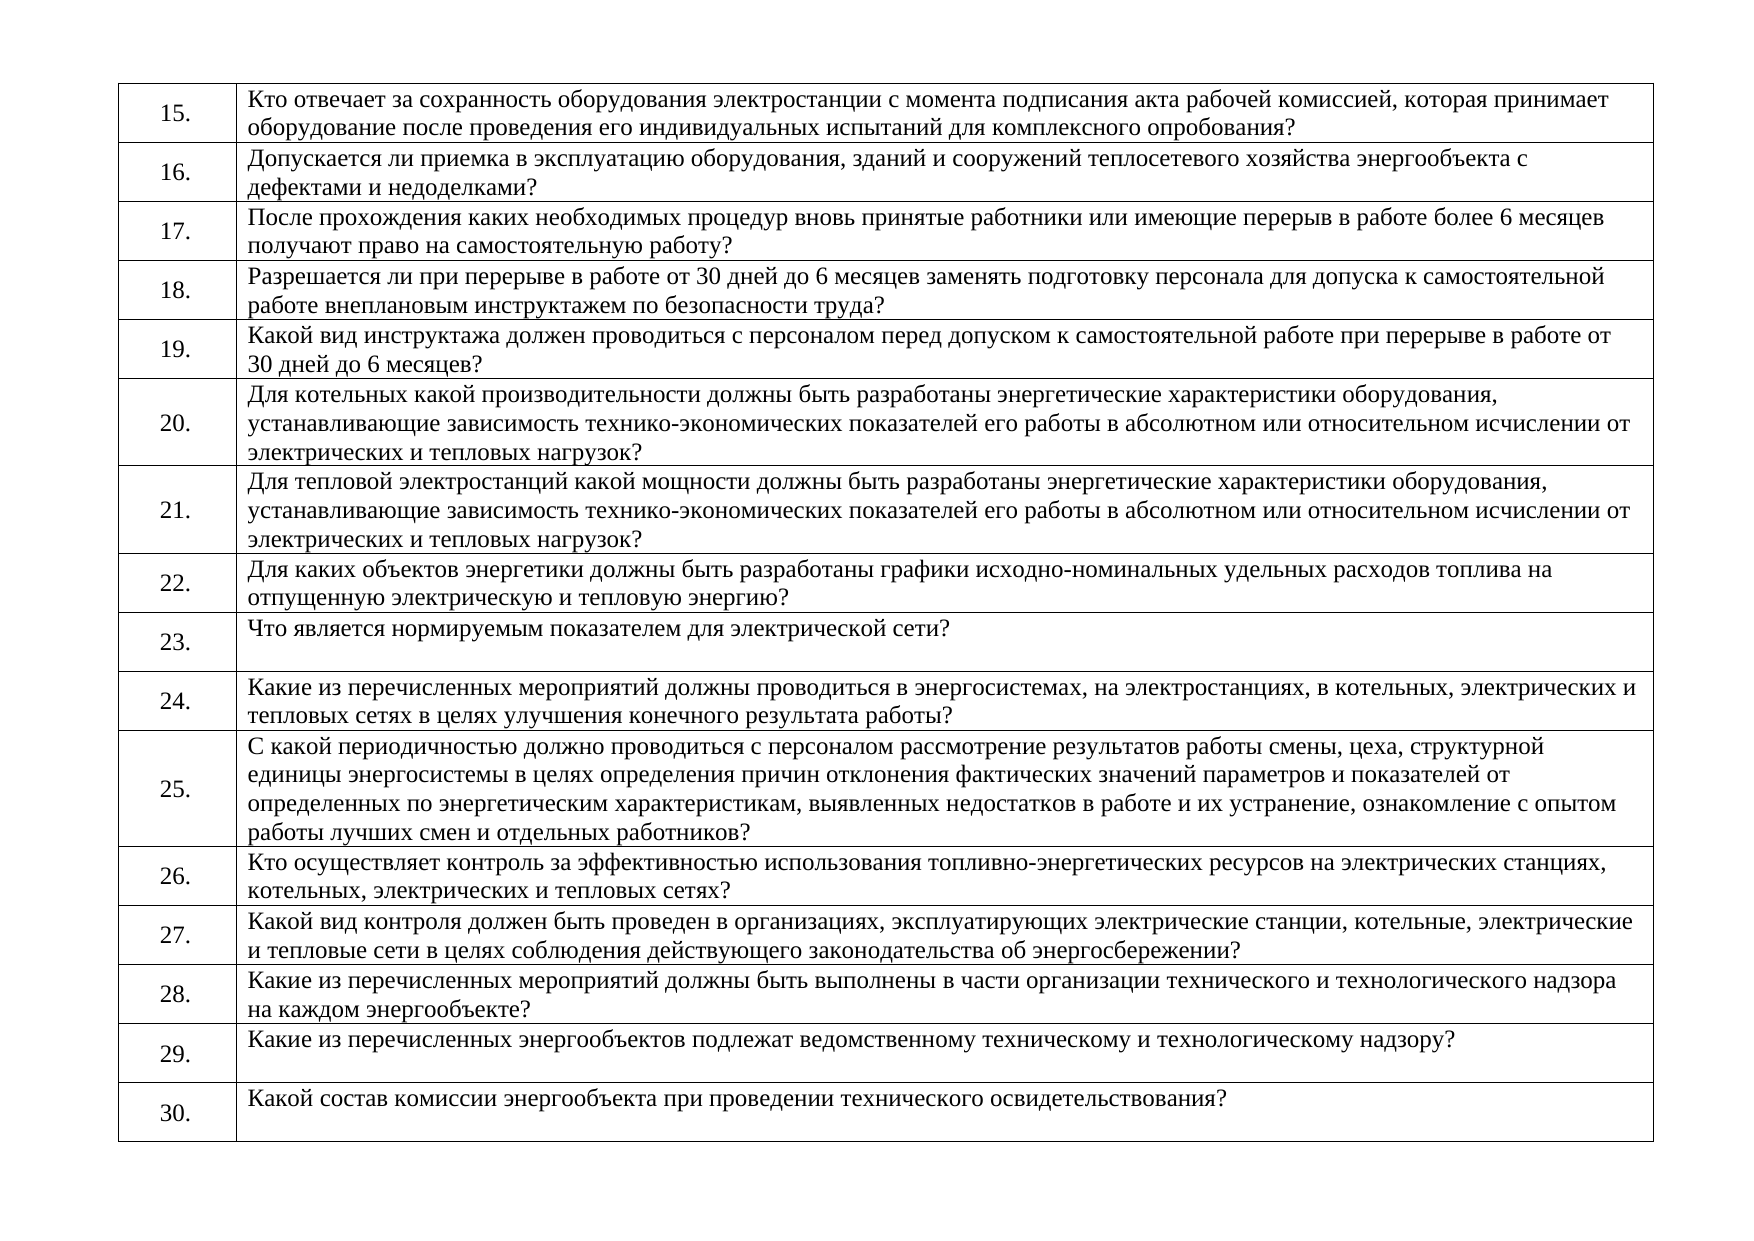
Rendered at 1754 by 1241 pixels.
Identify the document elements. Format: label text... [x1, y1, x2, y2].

table_cell Для каких объектов энергетики должны быть разработаны графики исходно-номинальных удельных расходов топлива на отпущенную электрическую и тепловую энергию? [237, 554, 1653, 612]
table_cell [119, 1024, 236, 1082]
table_cell [119, 84, 236, 142]
table_cell [119, 965, 236, 1023]
table_cell Допускается ли приемка в эксплуатацию оборудования, зданий и сооружений теплосетевого хозяйства энергообъекта с дефектами и недоделками? [237, 143, 1653, 201]
table_cell [119, 672, 236, 730]
table_cell [119, 847, 236, 905]
table_cell [119, 202, 236, 260]
table_cell Какие из перечисленных энергообъектов подлежат ведомственному техническому и технологическому надзору? [237, 1024, 1653, 1082]
table_cell Какие из перечисленных мероприятий должны проводиться в энергосистемах, на электростанциях, в котельных, электрических и тепловых сетях в целях улучшения конечного результата работы? [237, 672, 1653, 730]
table_cell Что является нормируемым показателем для электрической сети? [237, 613, 1653, 671]
table_cell Кто осуществляет контроль за эффективностью использования топливно-энергетических ресурсов на электрических станциях, котельных, электрических и тепловых сетях? [237, 847, 1653, 905]
table_cell [119, 906, 236, 964]
table_cell [119, 379, 236, 465]
table_cell [119, 731, 236, 846]
table_cell Какой вид инструктажа должен проводиться с персоналом перед допуском к самостоятельной работе при перерыве в работе от 30 дней до 6 месяцев? [237, 320, 1653, 378]
table_cell С какой периодичностью должно проводиться с персоналом рассмотрение результатов работы смены, цеха, структурной единицы энергосистемы в целях определения причин отклонения фактических значений параметров и показателей от определенных по энергетическим характеристикам, выявленных недостатков в работе и их устранение, ознакомление с опытом работы лучших смен и отдельных работников? [237, 731, 1653, 846]
table_cell Какой вид контроля должен быть проведен в организациях, эксплуатирующих электрические станции, котельные, электрические и тепловые сети в целях соблюдения действующего законодательства об энергосбережении? [237, 906, 1653, 964]
table_cell [119, 613, 236, 671]
table_cell [119, 466, 236, 553]
table_cell [119, 554, 236, 612]
table_cell После прохождения каких необходимых процедур вновь принятые работники или имеющие перерыв в работе более 6 месяцев получают право на самостоятельную работу? [237, 202, 1653, 260]
table_cell [119, 261, 236, 319]
table_cell Разрешается ли при перерыве в работе от 30 дней до 6 месяцев заменять подготовку персонала для допуска к самостоятельной работе внеплановым инструктажем по безопасности труда? [237, 261, 1653, 319]
table_cell [119, 1083, 236, 1141]
table_cell Для котельных какой производительности должны быть разработаны энергетические характеристики оборудования, устанавливающие зависимость технико-экономических показателей его работы в абсолютном или относительном исчислении от электрических и тепловых нагрузок? [237, 379, 1653, 465]
table_cell Какой состав комиссии энергообъекта при проведении технического освидетельствования? [237, 1083, 1653, 1141]
table_cell [119, 320, 236, 378]
table_cell Для тепловой электростанций какой мощности должны быть разработаны энергетические характеристики оборудования, устанавливающие зависимость технико-экономических показателей его работы в абсолютном или относительном исчислении от электрических и тепловых нагрузок? [237, 466, 1653, 553]
table_cell [119, 143, 236, 201]
table_cell Кто отвечает за сохранность оборудования электростанции с момента подписания акта рабочей комиссией, которая принимает оборудование после проведения его индивидуальных испытаний для комплексного опробования? [237, 84, 1653, 142]
table_cell Какие из перечисленных мероприятий должны быть выполнены в части организации технического и технологического надзора на каждом энергообъекте? [237, 965, 1653, 1023]
